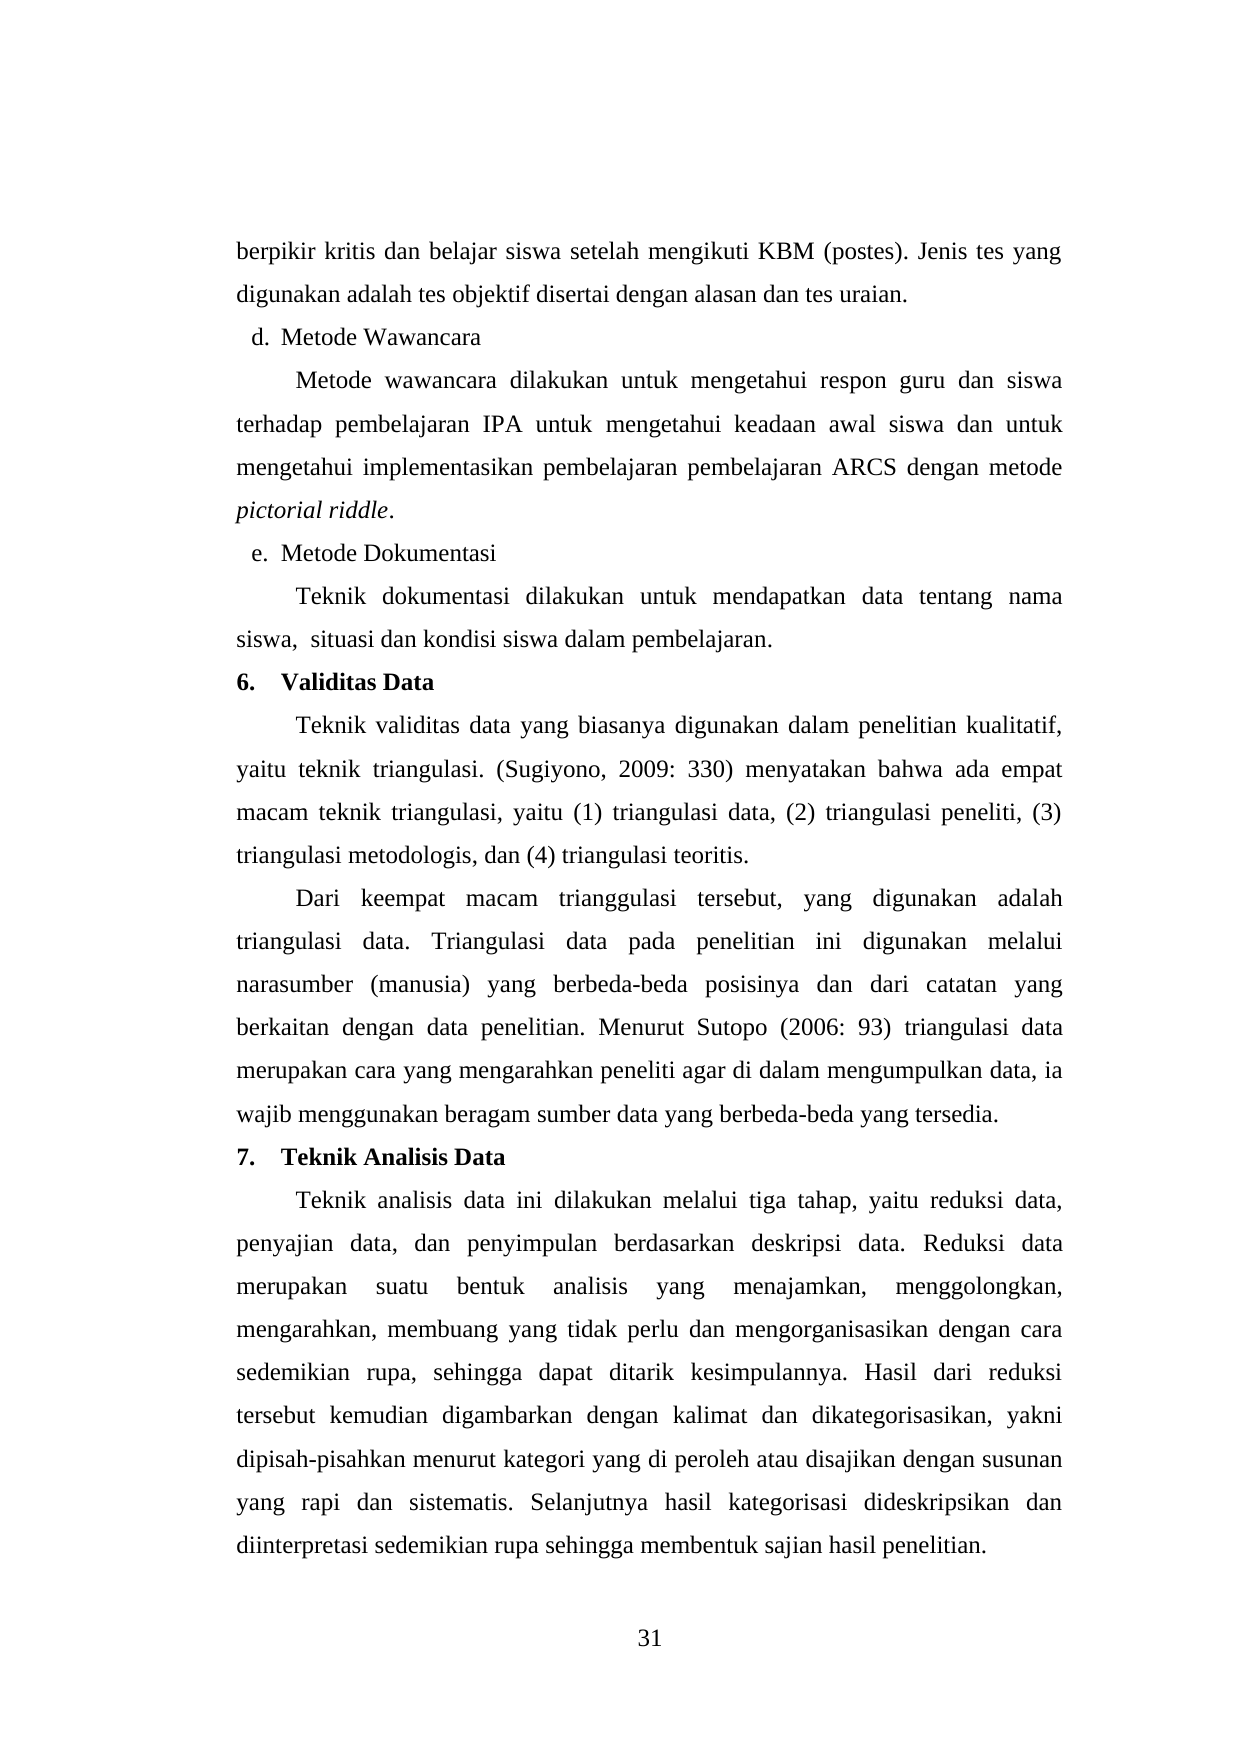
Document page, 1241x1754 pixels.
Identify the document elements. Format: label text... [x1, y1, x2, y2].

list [236, 236, 1063, 308]
list Teknik analisis data ini dilakukan melalui tiga tahap, yaitu reduksi data, penyajian data, dan penyimpulan berdasarkan deskripsi data. Reduksi data merupakan suatu bentuk analisis yang menajamkan, menggolongkan, mengarahkan, membuang yang tidak perlu dan mengorganisasikan dengan cara sedemikian rupa, sehingga dapat ditarik kesimpulannya. Hasil dari reduksi tersebut kemudian digambarkan dengan kalimat dan dikategorisasikan, yakni dipisah-pisahkan menurut kategori yang di peroleh atau disajikan dengan susunan yang rapi dan sistematis. Selanjutnya hasil kategorisasi dideskripsikan dan diinterpretasi sedemikian rupa sehingga membentuk sajian hasil penelitian. [236, 1185, 1063, 1559]
list Teknik validitas data yang biasanya digunakan dalam penelitian kualitatif, yaitu teknik triangulasi. (Sugiyono, 2009: 330) menyatakan bahwa ada empat macam teknik triangulasi, yaitu (1) triangulasi data, (2) triangulasi peneliti, (3) triangulasi metodologis, dan (4) triangulasi teoritis. [236, 711, 1063, 869]
list Metode wawancara dilakukan untuk mengetahui respon guru dan siswa terhadap pembelajaran IPA untuk mengetahui keadaan awal siswa dan untuk mengetahui implementasikan pembelajaran pembelajaran ARCS dengan metode pictorial riddle. [236, 366, 1063, 524]
list Teknik dokumentasi dilakukan untuk mendapatkan data tentang nama siswa, situasi dan kondisi siswa dalam pembelajaran. [236, 581, 1063, 653]
list Validitas Data [236, 667, 1063, 696]
list Teknik Analisis Data [236, 1142, 1063, 1171]
list Metode Wawancara [251, 322, 1063, 351]
list Dari keempat macam trianggulasi tersebut, yang digunakan adalah triangulasi data. Triangulasi data pada penelitian ini digunakan melalui narasumber (manusia) yang berbeda-beda posisinya dan dari catatan yang berkaitan dengan data penelitian. Menurut Sutopo (2006: 93) triangulasi data merupakan cara yang mengarahkan peneliti agar di dalam mengumpulkan data, ia wajib menggunakan beragam sumber data yang berbeda-beda yang tersedia. [236, 883, 1063, 1127]
list Metode Dokumentasi [251, 538, 1063, 567]
